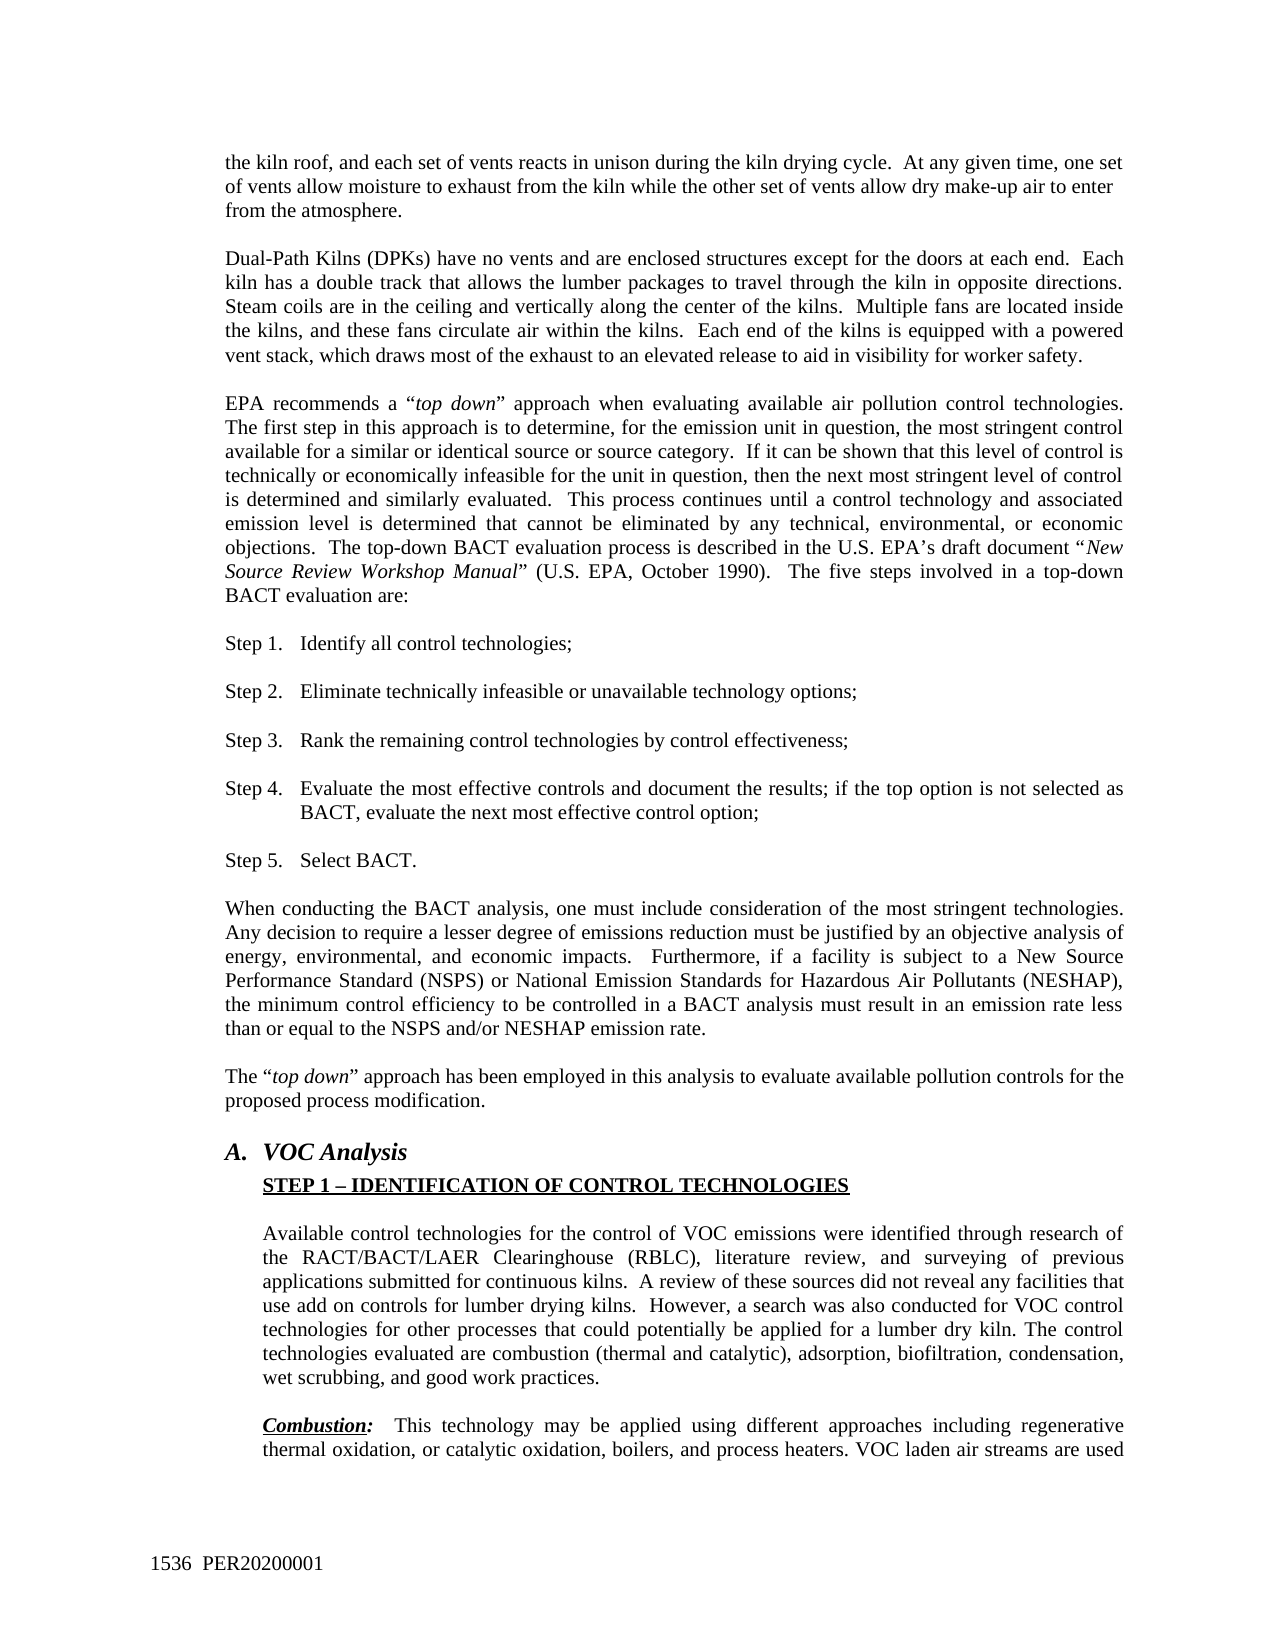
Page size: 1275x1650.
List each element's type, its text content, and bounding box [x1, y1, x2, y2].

text Available control technologies for the control of VOC emissions were identified through research of the RACT/BACT/LAER Clearinghouse (RBLC), literature review, and surveying of previous applications submitted for continuous kilns. A review of these sources did not reveal any facilities that use add on controls for lumber drying kilns. However, a search was also conducted for VOC control technologies for other processes that could potentially be applied for a lumber dry kiln. The control technologies evaluated are combustion (thermal and catalytic), adsorption, biofiltration, condensation, wet scrubbing, and good work practices. [262, 1221, 1125, 1389]
subtitle VOC Analysis [225, 1137, 1125, 1166]
text Step 3. Rank the remaining control technologies by control effectiveness; [225, 727, 1125, 752]
text from the atmosphere. [225, 198, 1125, 222]
text Step 5. Select BACT. [225, 848, 1125, 872]
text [262, 1413, 1125, 1461]
text EPA recommends a “top down” approach when evaluating available air pollution control technologies. The first step in this approach is to determine, for the emission unit in question, the most stringent control available for a similar or identical source or source category. If it can be shown that this level of control is technically or economically infeasible for the unit in question, then the next most stringent level of control is determined and similarly evaluated. This process continues until a control technology and associated emission level is determined that cannot be eliminated by any technical, environmental, or economic objections. The top-down BACT evaluation process is described in the U.S. EPA’s draft document “New Source Review Workshop Manual” (U.S. EPA, October 1990). The five steps involved in a top-down BACT evaluation are: [225, 391, 1125, 607]
text The “top down” approach has been employed in this analysis to evaluate available pollution controls for the proposed process modification. [225, 1064, 1125, 1112]
text Step 4. Evaluate the most effective controls and document the results; if the top option is not selected as BACT, evaluate the next most effective control option; [225, 776, 1125, 824]
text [225, 150, 1125, 198]
text Step 1. Identify all control technologies; [225, 631, 1125, 655]
text Dual-Path Kilns (DPKs) have no vents and are enclosed structures except for the doors at each end. Each kiln has a double track that allows the lumber packages to travel through the kiln in opposite directions. Steam coils are in the ceiling and vertically along the center of the kilns. Multiple fans are located inside the kilns, and these fans circulate air within the kilns. Each end of the kilns is equipped with a powered vent stack, which draws most of the exhaust to an elevated release to aid in visibility for worker safety. [225, 246, 1125, 367]
text Step 2. Eliminate technically infeasible or unavailable technology options; [225, 679, 1125, 703]
text STEP 1 – IDENTIFICATION OF CONTROL TECHNOLOGIES [262, 1172, 1125, 1197]
text When conducting the BACT analysis, one must include consideration of the most stringent technologies. Any decision to require a lesser degree of emissions reduction must be justified by an objective analysis of energy, environmental, and economic impacts. Furthermore, if a facility is subject to a New Source Performance Standard (NSPS) or National Emission Standards for Hazardous Air Pollutants (NESHAP), the minimum control efficiency to be controlled in a BACT analysis must result in an emission rate less than or equal to the NSPS and/or NESHAP emission rate. [225, 896, 1125, 1040]
